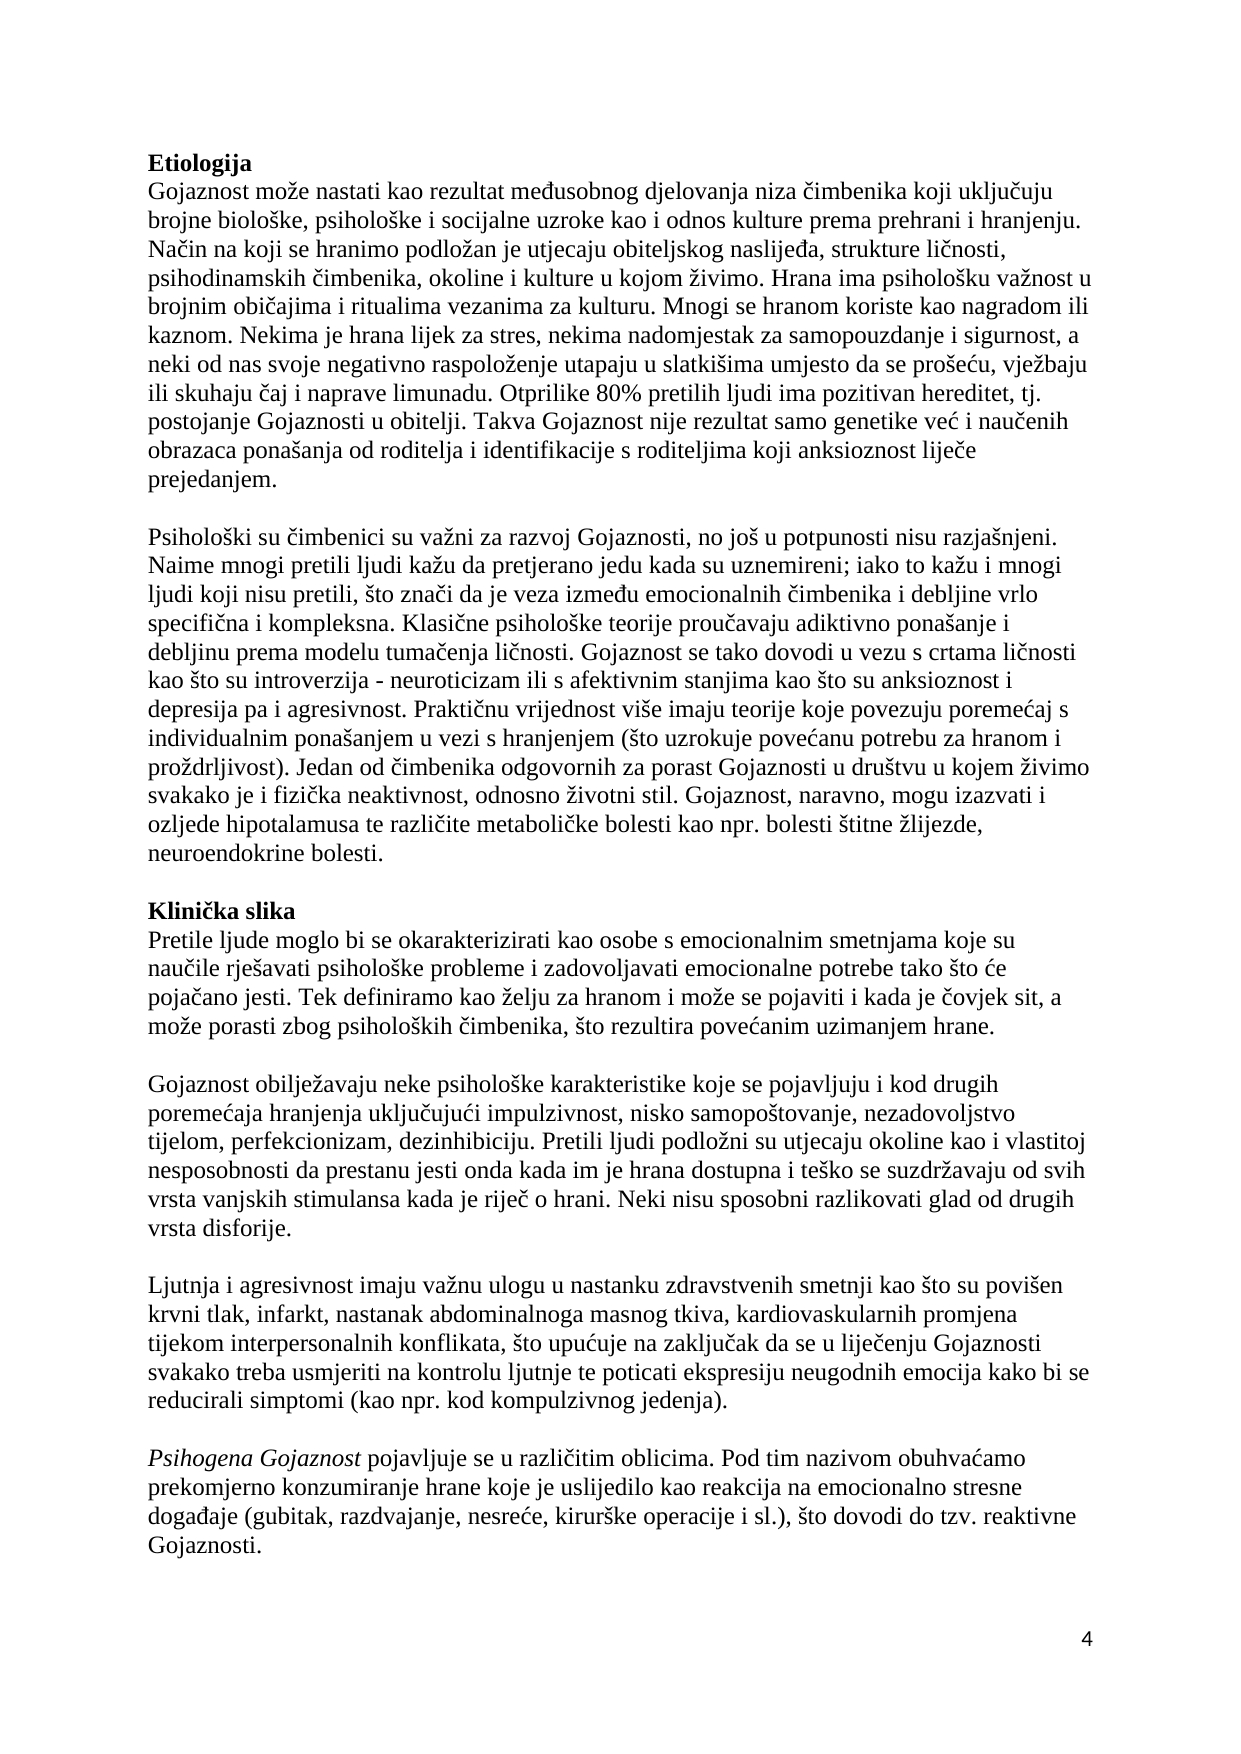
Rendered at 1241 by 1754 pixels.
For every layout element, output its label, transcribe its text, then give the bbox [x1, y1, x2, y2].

text Klinička slika Pretile ljude moglo bi se okarakterizirati kao osobe s emocionalnim smetnjama koje su naučile rješavati psihološke probleme i zadovoljavati emocionalne potrebe tako što će pojačano jesti. Tek definiramo kao želju za hranom i može se pojaviti i kada je čovjek sit, a može porasti zbog psiholoških čimbenika, što rezultira povećanim uzimanjem hrane. [148, 896, 1093, 1040]
text Gojaznost obilježavaju neke psihološke karakteristike koje se pojavljuju i kod drugih poremećaja hranjenja uključujući impulzivnost, nisko samopoštovanje, nezadovoljstvo tijelom, perfekcionizam, dezinhibiciju. Pretili ljudi podložni su utjecaju okoline kao i vlastitoj nesposobnosti da prestanu jesti onda kada im je hrana dostupna i teško se suzdržavaju od svih vrsta vanjskih stimulansa kada je riječ o hrani. Neki nisu sposobni razlikovati glad od drugih vrsta disforije. [148, 1069, 1093, 1241]
text Ljutnja i agresivnost imaju važnu ulogu u nastanku zdravstvenih smetnji kao što su povišen krvni tlak, infarkt, nastanak abdominalnoga masnog tkiva, kardiovaskularnih promjena tijekom interpersonalnih konflikata, što upućuje na zaključak da se u liječenju Gojaznosti svakako treba usmjeriti na kontrolu ljutnje te poticati ekspresiju neugodnih emocija kako bi se reducirali simptomi (kao npr. kod kompulzivnog jedenja). [148, 1271, 1093, 1414]
text Etiologija Gojaznost može nastati kao rezultat međusobnog djelovanja niza čimbenika koji uključuju brojne biološke, psihološke i socijalne uzroke kao i odnos kulture prema prehrani i hranjenju. Način na koji se hranimo podložan je utjecaju obiteljskog naslijeđa, strukture ličnosti, psihodinamskih čimbenika, okoline i kulture u kojom živimo. Hrana ima psihološku važnost u brojnim običajima i ritualima vezanima za kulturu. Mnogi se hranom koriste kao nagradom ili kaznom. Nekima je hrana lijek za stres, nekima nadomjestak za samopouzdanje i sigurnost, a neki od nas svoje negativno raspoloženje utapaju u slatkišima umjesto da se prošeću, vježbaju ili skuhaju čaj i naprave limunadu. Otprilike 80% pretilih ljudi ima pozitivan hereditet, tj. postojanje Gojaznosti u obitelji. Takva Gojaznost nije rezultat samo genetike već i naučenih obrazaca ponašanja od roditelja i identifikacije s roditeljima koji anksioznost liječe prejedanjem. [148, 148, 1093, 493]
text Psihogena Gojaznost pojavljuje se u različitim oblicima. Pod tim nazivom obuhvaćamo prekomjerno konzumiranje hrane koje je uslijedilo kao reakcija na emocionalno stresne događaje (gubitak, razdvajanje, nesreće, kirurške operacije i sl.), što dovodi do tzv. reaktivne Gojaznosti. [148, 1443, 1093, 1558]
text Psihološki su čimbenici su važni za razvoj Gojaznosti, no još u potpunosti nisu razjašnjeni. Naime mnogi pretili ljudi kažu da pretjerano jedu kada su uznemireni; iako to kažu i mnogi ljudi koji nisu pretili, što znači da je veza između emocionalnih čimbenika i debljine vrlo specifična i kompleksna. Klasične psihološke teorije proučavaju adiktivno ponašanje i debljinu prema modelu tumačenja ličnosti. Gojaznost se tako dovodi u vezu s crtama ličnosti kao što su introverzija - neuroticizam ili s afektivnim stanjima kao što su anksioznost i depresija pa i agresivnost. Praktičnu vrijednost više imaju teorije koje povezuju poremećaj s individualnim ponašanjem u vezi s hranjenjem (što uzrokuje povećanu potrebu za hranom i proždrljivost). Jedan od čimbenika odgovornih za porast Gojaznosti u društvu u kojem živimo svakako je i fizička neaktivnost, odnosno životni stil. Gojaznost, naravno, mogu izazvati i ozljede hipotalamusa te različite metaboličke bolesti kao npr. bolesti štitne žlijezde, neuroendokrine bolesti. [148, 522, 1093, 867]
